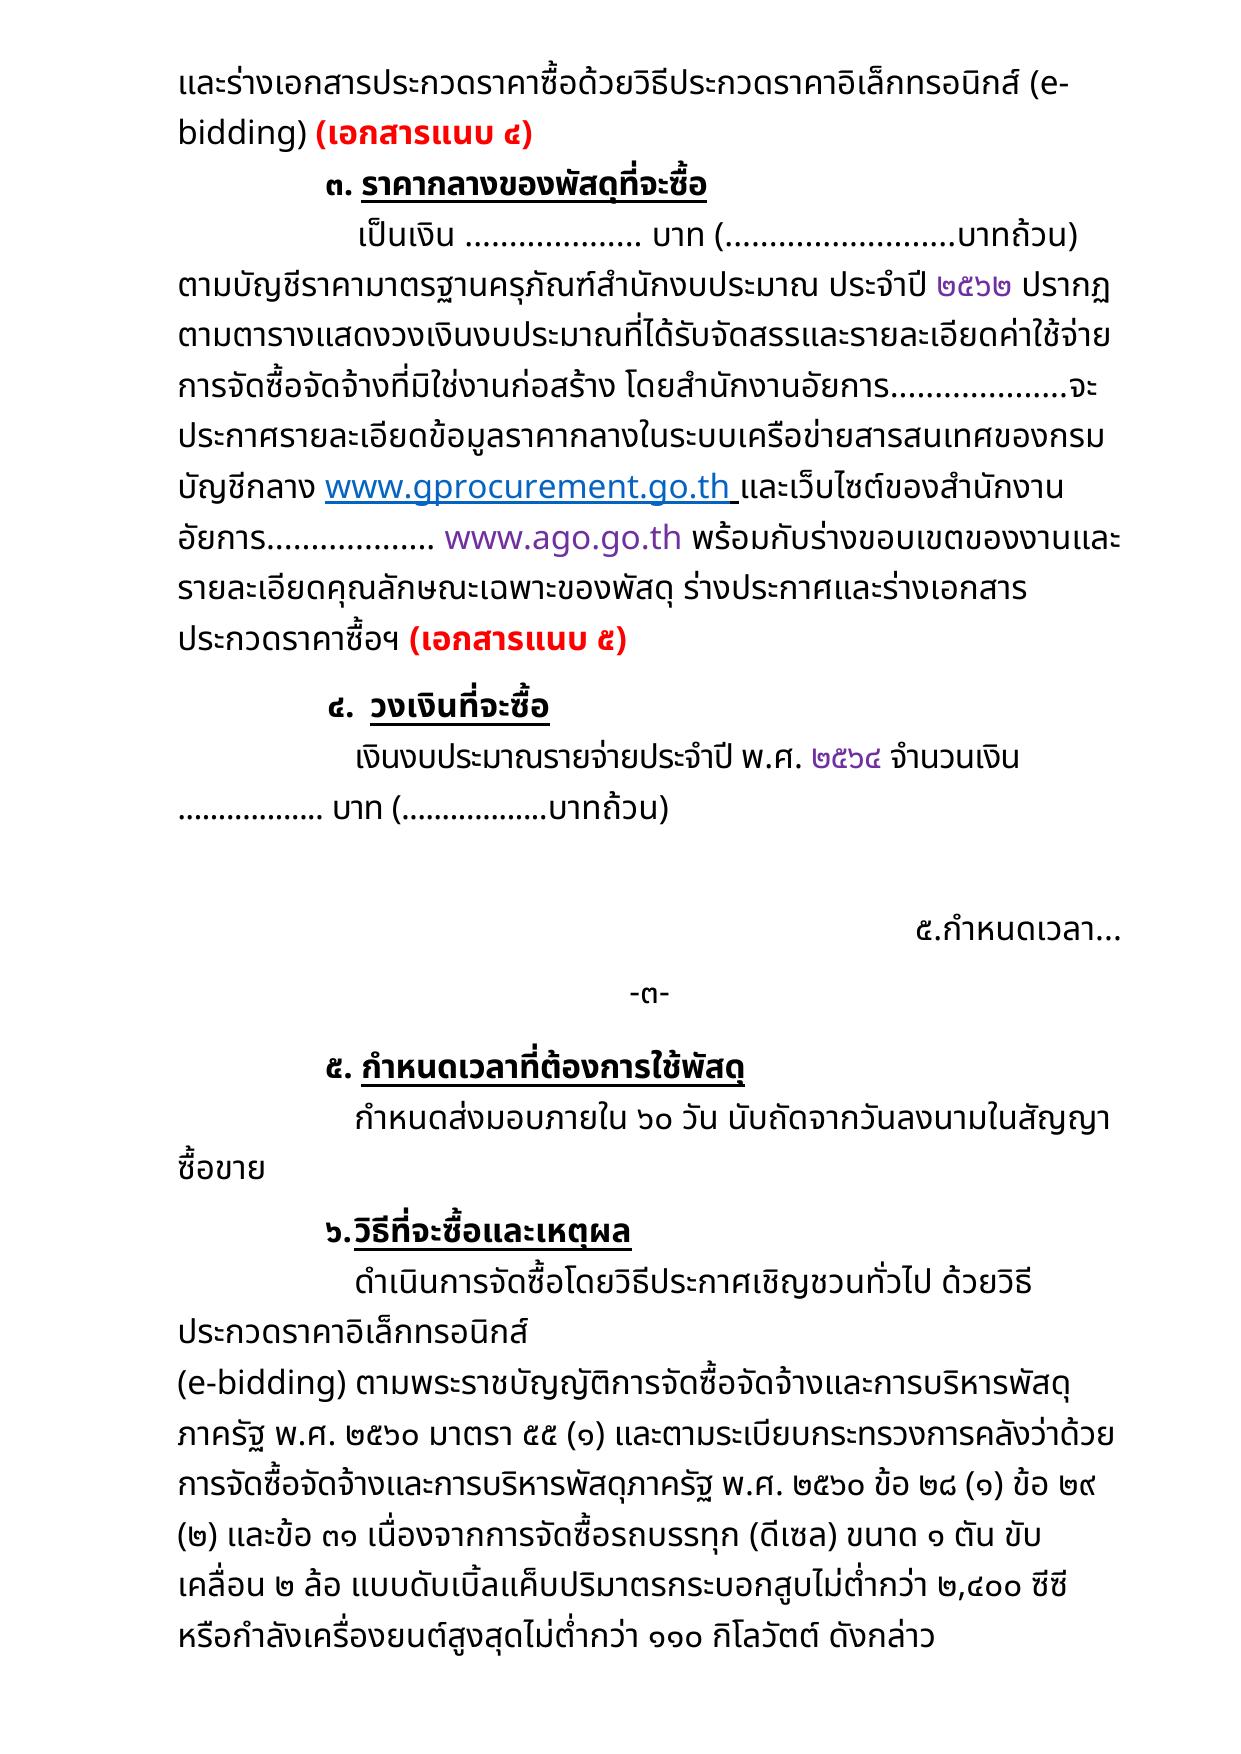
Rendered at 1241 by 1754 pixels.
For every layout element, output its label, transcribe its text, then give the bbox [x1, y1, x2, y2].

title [177, 58, 1122, 160]
title กำหนดส่งมอบภายใน ๖๐ วัน นับถัดจากวันลงนามในสัญญาซื้อขาย [177, 1094, 1122, 1195]
title ๓. ราคากลางของพัสดุที่จะซื้อ [177, 160, 1122, 210]
title ๖. วิธีที่จะซื้อและเหตุผล [177, 1207, 1122, 1258]
title ๕. กำหนดเวลาที่ต้องการใช้พัสดุ [177, 1043, 1122, 1094]
title -๓- [177, 968, 1122, 1018]
title ๕.กำหนดเวลา... [177, 904, 1122, 955]
title เงินงบประมาณรายจ่ายประจำปี พ.ศ. ๒๕๖๔ จำนวนเงิน .................. บาท (..................บาทถ้วน) [177, 733, 1122, 834]
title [177, 1258, 1122, 1662]
title เป็นเงิน .................... บาท (..........................บาทถ้วน) ตามบัญชีราคามาตรฐานครุภัณฑ์สำนักงบประมาณ ประจำปี ๒๕๖๒ ปรากฏตามตารางแสดงวงเงินงบประมาณที่ได้รับจัดสรรและรายละเอียดค่าใช้จ่ายการจัดซื้อจัดจ้างที่มิใช่งานก่อสร้าง โดยสำนักงานอัยการ....................จะประกาศรายละเอียดข้อมูลราคากลางในระบบเครือข่ายสารสนเทศของกรมบัญชีกลาง www.gprocurement.go.th และเว็บไซต์ของสำนักงานอัยการ................... www.ago.go.th พร้อมกับร่างขอบเขตของงานและรายละเอียดคุณลักษณะเฉพาะของพัสดุ ร่างประกาศและร่างเอกสารประกวดราคาซื้อฯ (เอกสารแนบ ๕) [177, 210, 1122, 665]
title ๔. วงเงินที่จะซื้อ [177, 682, 1122, 733]
